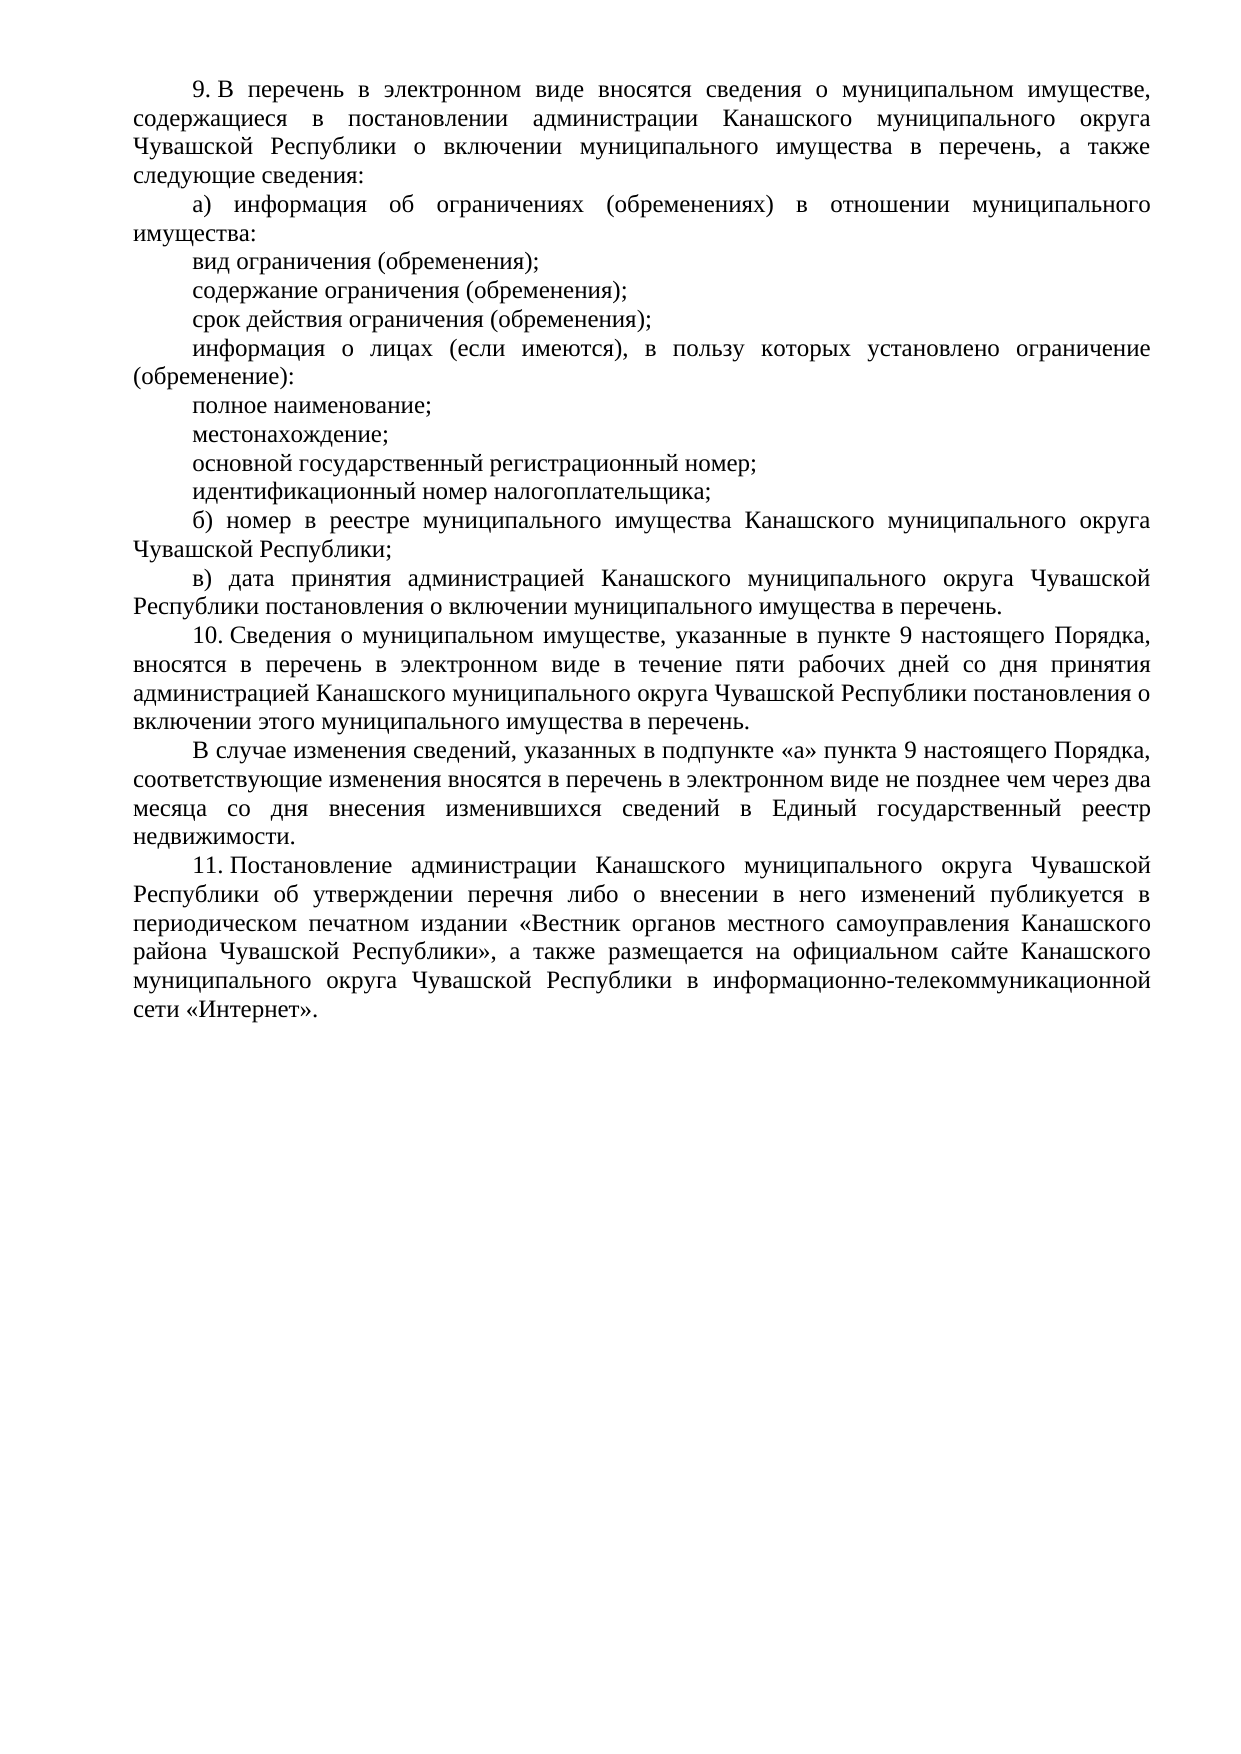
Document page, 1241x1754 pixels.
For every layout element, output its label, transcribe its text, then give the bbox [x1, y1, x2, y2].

text срок действия ограничения (обременения); [133, 304, 1152, 333]
text основной государственный регистрационный номер; [133, 448, 1152, 476]
list Сведения о муниципальном имуществе, указанные в пункте 9 настоящего Порядка, вносятся в перечень в электронном виде в течение пяти рабочих дней со дня принятия администрацией Канашского муниципального округа Чувашской Республики постановления о включении этого муниципального имущества в перечень. [133, 620, 1152, 735]
list Постановление администрации Канашского муниципального округа Чувашской Республики об утверждении перечня либо о внесении в него изменений публикуется в периодическом печатном издании «Вестник органов местного самоуправления Канашского района Чувашской Республики», а также размещается на официальном сайте Канашского муниципального округа Чувашской Республики в информационно-телекоммуникационной сети «Интернет». [133, 850, 1152, 1023]
text информация о лицах (если имеются), в пользу которых установлено ограничение (обременение): [133, 333, 1152, 390]
text полное наименование; [133, 390, 1152, 419]
text В случае изменения сведений, указанных в подпункте «а» пункта 9 настоящего Порядка, соответствующие изменения вносятся в перечень в электронном виде не позднее чем через два месяца со дня внесения изменившихся сведений в Единый государственный реестр недвижимости. [133, 735, 1152, 850]
text местонахождение; [133, 419, 1152, 448]
text идентификационный номер налогоплательщика; [133, 476, 1152, 505]
list В перечень в электронном виде вносятся сведения о муниципальном имуществе, содержащиеся в постановлении администрации Канашского муниципального округа Чувашской Республики о включении муниципального имущества в перечень, а также следующие сведения: [133, 74, 1152, 189]
text а) информация об ограничениях (обременениях) в отношении муниципального имущества: [133, 189, 1152, 246]
text б) номер в реестре муниципального имущества Канашского муниципального округа Чувашской Республики; [133, 505, 1152, 563]
text в) дата принятия администрацией Канашского муниципального округа Чувашской Республики постановления о включении муниципального имущества в перечень. [133, 563, 1152, 620]
text содержание ограничения (обременения); [133, 275, 1152, 304]
text вид ограничения (обременения); [133, 246, 1152, 275]
